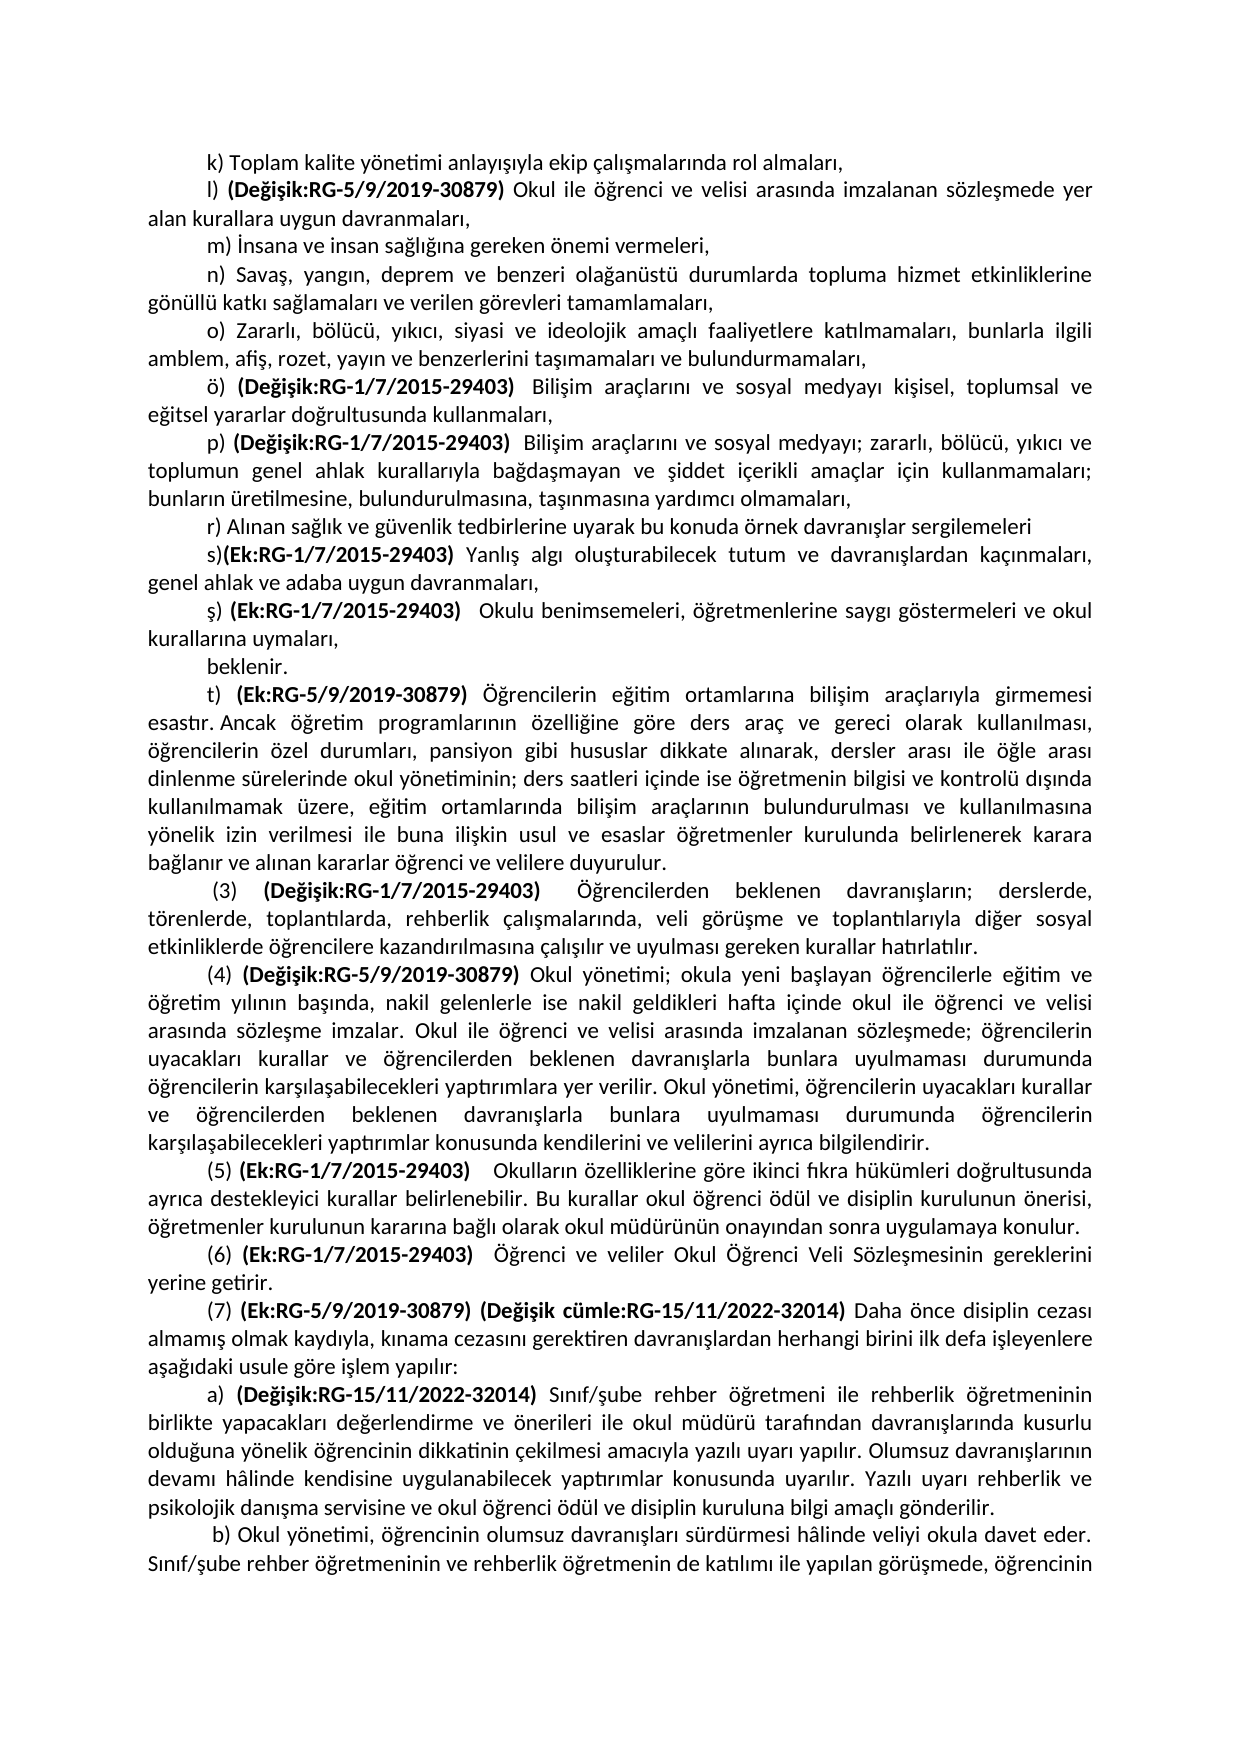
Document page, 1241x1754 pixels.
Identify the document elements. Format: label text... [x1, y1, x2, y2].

text t) (Ek:RG-5/9/2019-30879) Öğrencilerin eğitim ortamlarına bilişim araçlarıyla girmemesi esastır. Ancak öğretim programlarının özelliğine göre ders araç ve gereci olarak kullanılması, öğrencilerin özel durumları, pansiyon gibi hususlar dikkate alınarak, dersler arası ile öğle arası dinlenme sürelerinde okul yönetiminin; ders saatleri içinde ise öğretmenin bilgisi ve kontrolü dışında kullanılmamak üzere, eğitim ortamlarında bilişim araçlarının bulundurulması ve kullanılmasına yönelik izin verilmesi ile buna ilişkin usul ve esaslar öğretmenler kurulunda belirlenerek karara bağlanır ve alınan kararlar öğrenci ve velilere duyurulur. [148, 680, 1093, 876]
text a) (Değişik:RG-15/11/2022-32014) Sınıf/şube rehber öğretmeni ile rehberlik öğretmeninin birlikte yapacakları değerlendirme ve önerileri ile okul müdürü tarafından davranışlarında kusurlu olduğuna yönelik öğrencinin dikkatinin çekilmesi amacıyla yazılı uyarı yapılır. Olumsuz davranışlarının devamı hâlinde kendisine uygulanabilecek yaptırımlar konusunda uyarılır. Yazılı uyarı rehberlik ve psikolojik danışma servisine ve okul öğrenci ödül ve disiplin kuruluna bilgi amaçlı gönderilir. [148, 1381, 1093, 1521]
text (6) (Ek:RG-1/7/2015-29403) Öğrenci ve veliler Okul Öğrenci Veli Sözleşmesinin gereklerini yerine getirir. [148, 1240, 1093, 1296]
text beklenir. [148, 652, 1093, 680]
text o) Zararlı, bölücü, yıkıcı, siyasi ve ideolojik amaçlı faaliyetlere katılmamaları, bunlarla ilgili amblem, afiş, rozet, yayın ve benzerlerini taşımamaları ve bulundurmamaları, [148, 316, 1093, 372]
text s)(Ek:RG-1/7/2015-29403) Yanlış algı oluşturabilecek tutum ve davranışlardan kaçınmaları, genel ahlak ve adaba uygun davranmaları, [148, 540, 1093, 596]
text l) (Değişik:RG-5/9/2019-30879) Okul ile öğrenci ve velisi arasında imzalanan sözleşmede yer alan kurallara uygun davranmaları, [148, 176, 1093, 232]
text p) (Değişik:RG-1/7/2015-29403) Bilişim araçlarını ve sosyal medyayı; zararlı, bölücü, yıkıcı ve toplumun genel ahlak kurallarıyla bağdaşmayan ve şiddet içerikli amaçlar için kullanmamaları; bunların üretilmesine, bulundurulmasına, taşınmasına yardımcı olmamaları, [148, 428, 1093, 512]
text m) İnsana ve insan sağlığına gereken önemi vermeleri, [148, 232, 1093, 260]
text (7) (Ek:RG-5/9/2019-30879) (Değişik cümle:RG-15/11/2022-32014) Daha önce disiplin cezası almamış olmak kaydıyla, kınama cezasını gerektiren davranışlardan herhangi birini ilk defa işleyenlere aşağıdaki usule göre işlem yapılır: [148, 1296, 1093, 1381]
text ö) (Değişik:RG-1/7/2015-29403) Bilişim araçlarını ve sosyal medyayı kişisel, toplumsal ve eğitsel yararlar doğrultusunda kullanmaları, [148, 372, 1093, 428]
text (4) (Değişik:RG-5/9/2019-30879) Okul yönetimi; okula yeni başlayan öğrencilerle eğitim ve öğretim yılının başında, nakil gelenlerle ise nakil geldikleri hafta içinde okul ile öğrenci ve velisi arasında sözleşme imzalar. Okul ile öğrenci ve velisi arasında imzalanan sözleşmede; öğrencilerin uyacakları kurallar ve öğrencilerden beklenen davranışlarla bunlara uyulmaması durumunda öğrencilerin karşılaşabilecekleri yaptırımlara yer verilir. Okul yönetimi, öğrencilerin uyacakları kurallar ve öğrencilerden beklenen davranışlarla bunlara uyulmaması durumunda öğrencilerin karşılaşabilecekleri yaptırımlar konusunda kendilerini ve velilerini ayrıca bilgilendirir. [148, 960, 1093, 1156]
text k) Toplam kalite yönetimi anlayışıyla ekip çalışmalarında rol almaları, [148, 148, 1093, 176]
text r) Alınan sağlık ve güvenlik tedbirlerine uyarak bu konuda örnek davranışlar sergilemeleri [148, 512, 1093, 540]
text ş) (Ek:RG-1/7/2015-29403) Okulu benimsemeleri, öğretmenlerine saygı göstermeleri ve okul kurallarına uymaları, [148, 596, 1093, 652]
text (5) (Ek:RG-1/7/2015-29403) Okulların özelliklerine göre ikinci fıkra hükümleri doğrultusunda ayrıca destekleyici kurallar belirlenebilir. Bu kurallar okul öğrenci ödül ve disiplin kurulunun önerisi, öğretmenler kurulunun kararına bağlı olarak okul müdürünün onayından sonra uygulamaya konulur. [148, 1156, 1093, 1240]
text (3) (Değişik:RG-1/7/2015-29403) Öğrencilerden beklenen davranışların; derslerde, törenlerde, toplantılarda, rehberlik çalışmalarında, veli görüşme ve toplantılarıyla diğer sosyal etkinliklerde öğrencilere kazandırılmasına çalışılır ve uyulması gereken kurallar hatırlatılır. [148, 876, 1093, 960]
text n) Savaş, yangın, deprem ve benzeri olağanüstü durumlarda topluma hizmet etkinliklerine gönüllü katkı sağlamaları ve verilen görevleri tamamlamaları, [148, 260, 1093, 316]
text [148, 1521, 1093, 1577]
